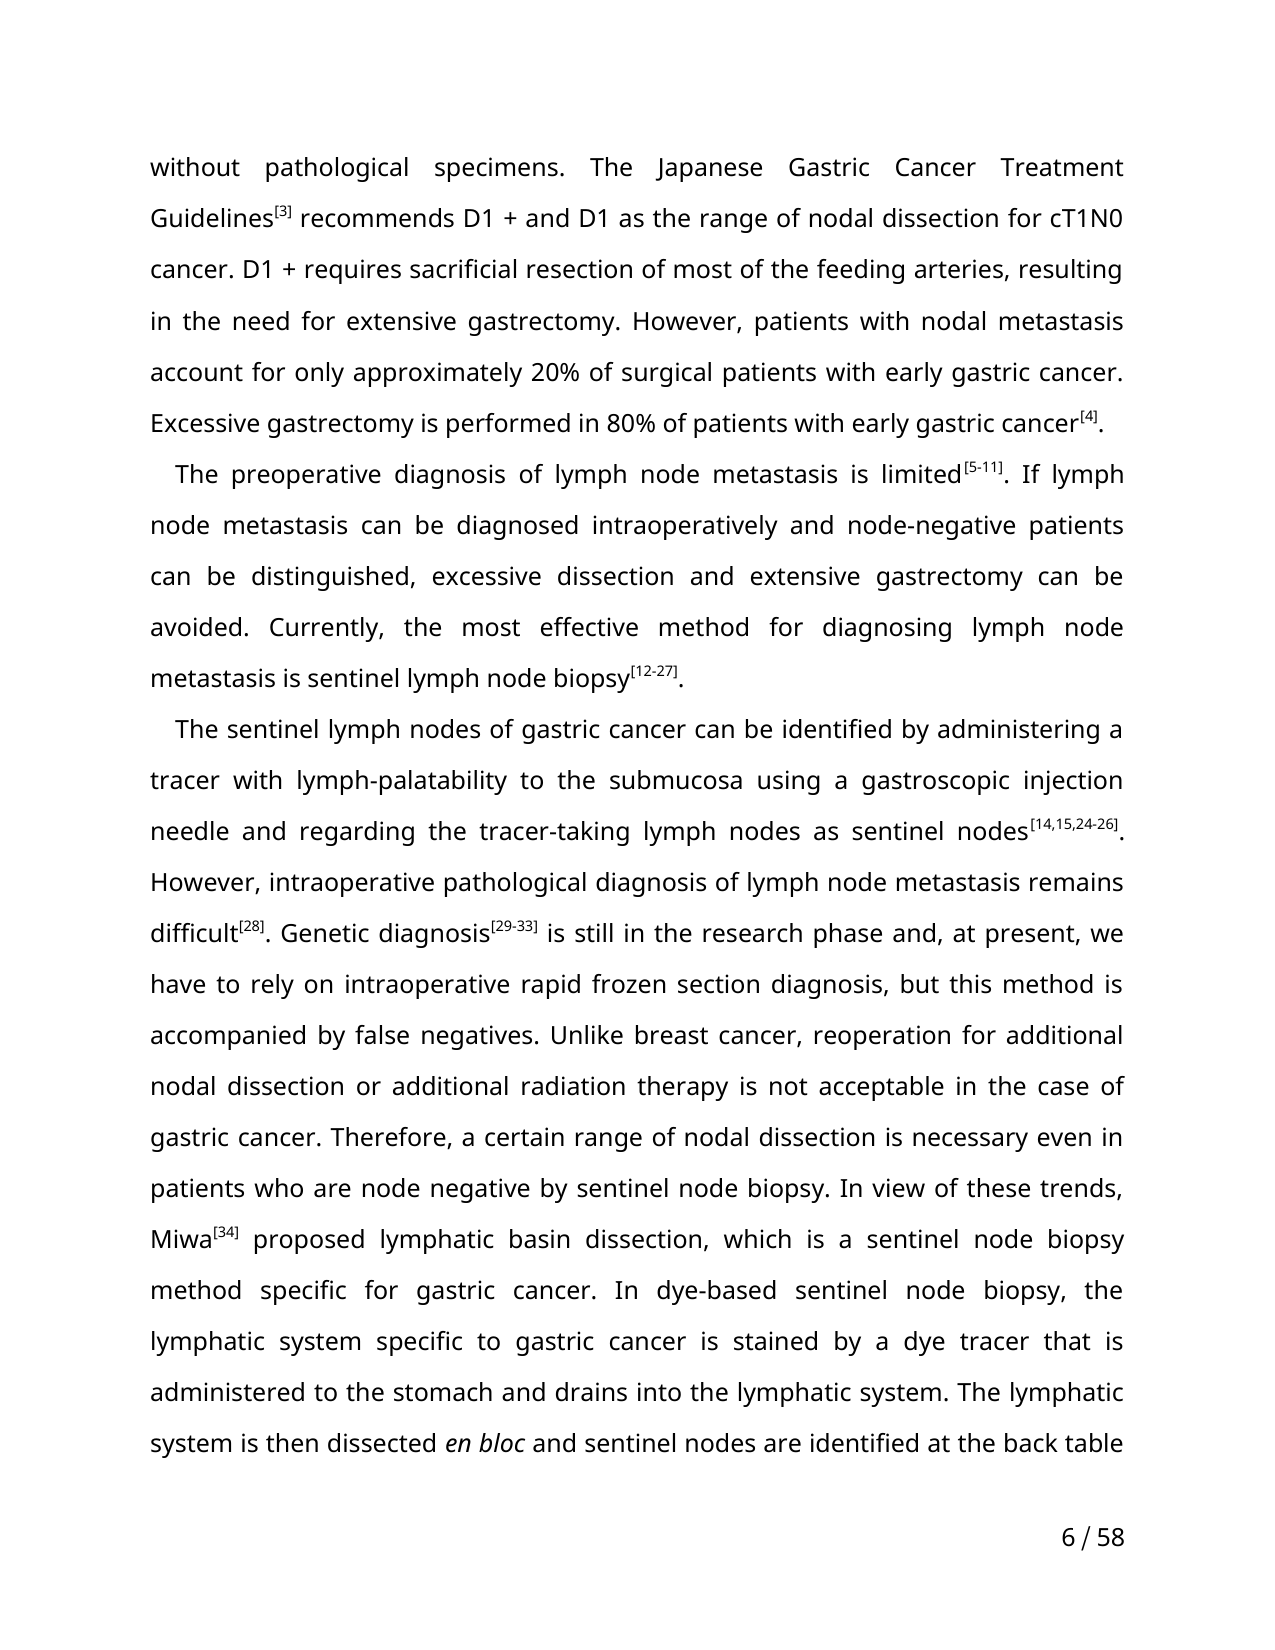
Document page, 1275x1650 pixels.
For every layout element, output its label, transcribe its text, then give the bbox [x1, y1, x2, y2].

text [150, 711, 1125, 1460]
text The preoperative diagnosis of lymph node metastasis is limited[5-11]. If lymph node metastasis can be diagnosed intraoperatively and node-negative patients can be distinguished, excessive dissection and extensive gastrectomy can be avoided. Currently, the most effective method for diagnosing lymph node metastasis is sentinel lymph node biopsy[12-27]. [150, 456, 1125, 694]
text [150, 150, 1125, 439]
